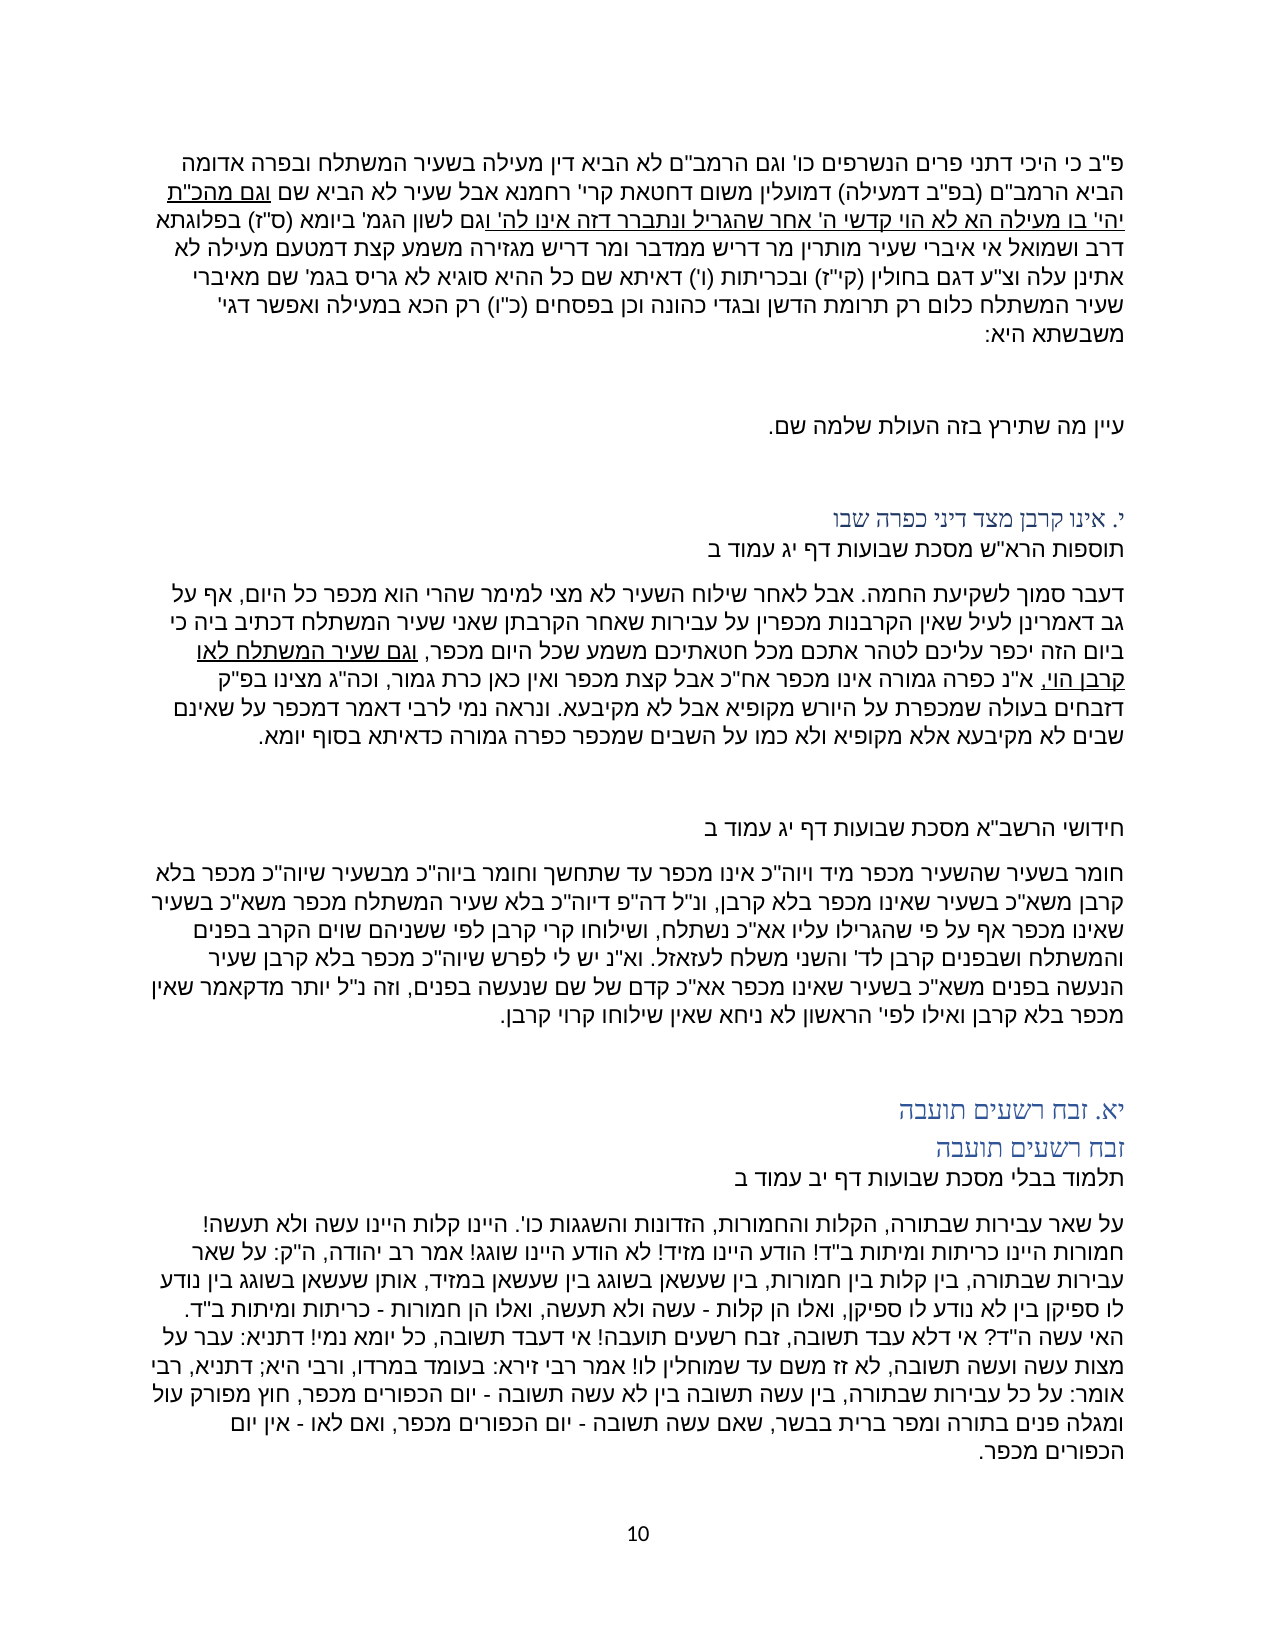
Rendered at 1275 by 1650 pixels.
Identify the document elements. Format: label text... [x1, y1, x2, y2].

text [150, 150, 1125, 347]
text עיין מה שתירץ בזה העולת שלמה שם. [150, 413, 1125, 439]
subtitle י. אינו קרבן מצד דיני כפרה שבו [150, 504, 1125, 533]
text תלמוד בבלי מסכת שבועות דף יב עמוד ב [150, 1165, 1125, 1192]
text תוספות הרא"ש מסכת שבועות דף יג עמוד ב [150, 536, 1125, 562]
text חידושי הרשב"א מסכת שבועות דף יג עמוד ב [150, 815, 1125, 841]
text דעבר סמוך לשקיעת החמה. אבל לאחר שילוח השעיר לא מצי למימר שהרי הוא מכפר כל היום, אף על גב דאמרינן לעיל שאין הקרבנות מכפרין על עבירות שאחר הקרבתן שאני שעיר המשתלח דכתיב ביה כי ביום הזה יכפר עליכם לטהר אתכם מכל חטאתיכם משמע שכל היום מכפר, וגם שעיר המשתלח לאו קרבן הוי, א"נ כפרה גמורה אינו מכפר אח"כ אבל קצת מכפר ואין כאן כרת גמור, וכה"ג מצינו בפ"ק דזבחים בעולה שמכפרת על היורש מקופיא אבל לא מקיבעא. ונראה נמי לרבי דאמר דמכפר על שאינם שבים לא מקיבעא אלא מקופיא ולא כמו על השבים שמכפר כפרה גמורה כדאיתא בסוף יומא. [150, 581, 1125, 749]
text על שאר עבירות שבתורה, הקלות והחמורות, הזדונות והשגגות כו'. היינו קלות היינו עשה ולא תעשה! חמורות היינו כריתות ומיתות ב"ד! הודע היינו מזיד! לא הודע היינו שוגג! אמר רב יהודה, ה"ק: על שאר עבירות שבתורה, בין קלות בין חמורות, בין שעשאן בשוגג בין שעשאן במזיד, אותן שעשאן בשוגג בין נודע לו ספיקן בין לא נודע לו ספיקן, ואלו הן קלות - עשה ולא תעשה, ואלו הן חמורות - כריתות ומיתות ב"ד. האי עשה ה"ד? אי דלא עבד תשובה, זבח רשעים תועבה! אי דעבד תשובה, כל יומא נמי! דתניא: עבר על מצות עשה ועשה תשובה, לא זז משם עד שמוחלין לו! אמר רבי זירא: בעומד במרדו, ורבי היא; דתניא, רבי אומר: על כל עבירות שבתורה, בין עשה תשובה בין לא עשה תשובה - יום הכפורים מכפר, חוץ מפורק עול ומגלה פנים בתורה ומפר ברית בבשר, שאם עשה תשובה - יום הכפורים מכפר, ואם לאו - אין יום הכפורים מכפר. [150, 1211, 1125, 1464]
subtitle יא. זבח רשעים תועבה [150, 1094, 1125, 1125]
text חומר בשעיר שהשעיר מכפר מיד ויוה"כ אינו מכפר עד שתחשך וחומר ביוה"כ מבשעיר שיוה"כ מכפר בלא קרבן משא"כ בשעיר שאינו מכפר בלא קרבן, ונ"ל דה"פ דיוה"כ בלא שעיר המשתלח מכפר משא"כ בשעיר שאינו מכפר אף על פי שהגרילו עליו אא"כ נשתלח, ושילוחו קרי קרבן לפי ששניהם שוים הקרב בפנים והמשתלח ושבפנים קרבן לד' והשני משלח לעזאזל. וא"נ יש לי לפרש שיוה"כ מכפר בלא קרבן שעיר הנעשה בפנים משא"כ בשעיר שאינו מכפר אא"כ קדם של שם שנעשה בפנים, וזה נ"ל יותר מדקאמר שאין מכפר בלא קרבן ואילו לפי' הראשון לא ניחא שאין שילוחו קרוי קרבן. [150, 860, 1125, 1028]
subtitle זבח רשעים תועבה [150, 1132, 1125, 1163]
